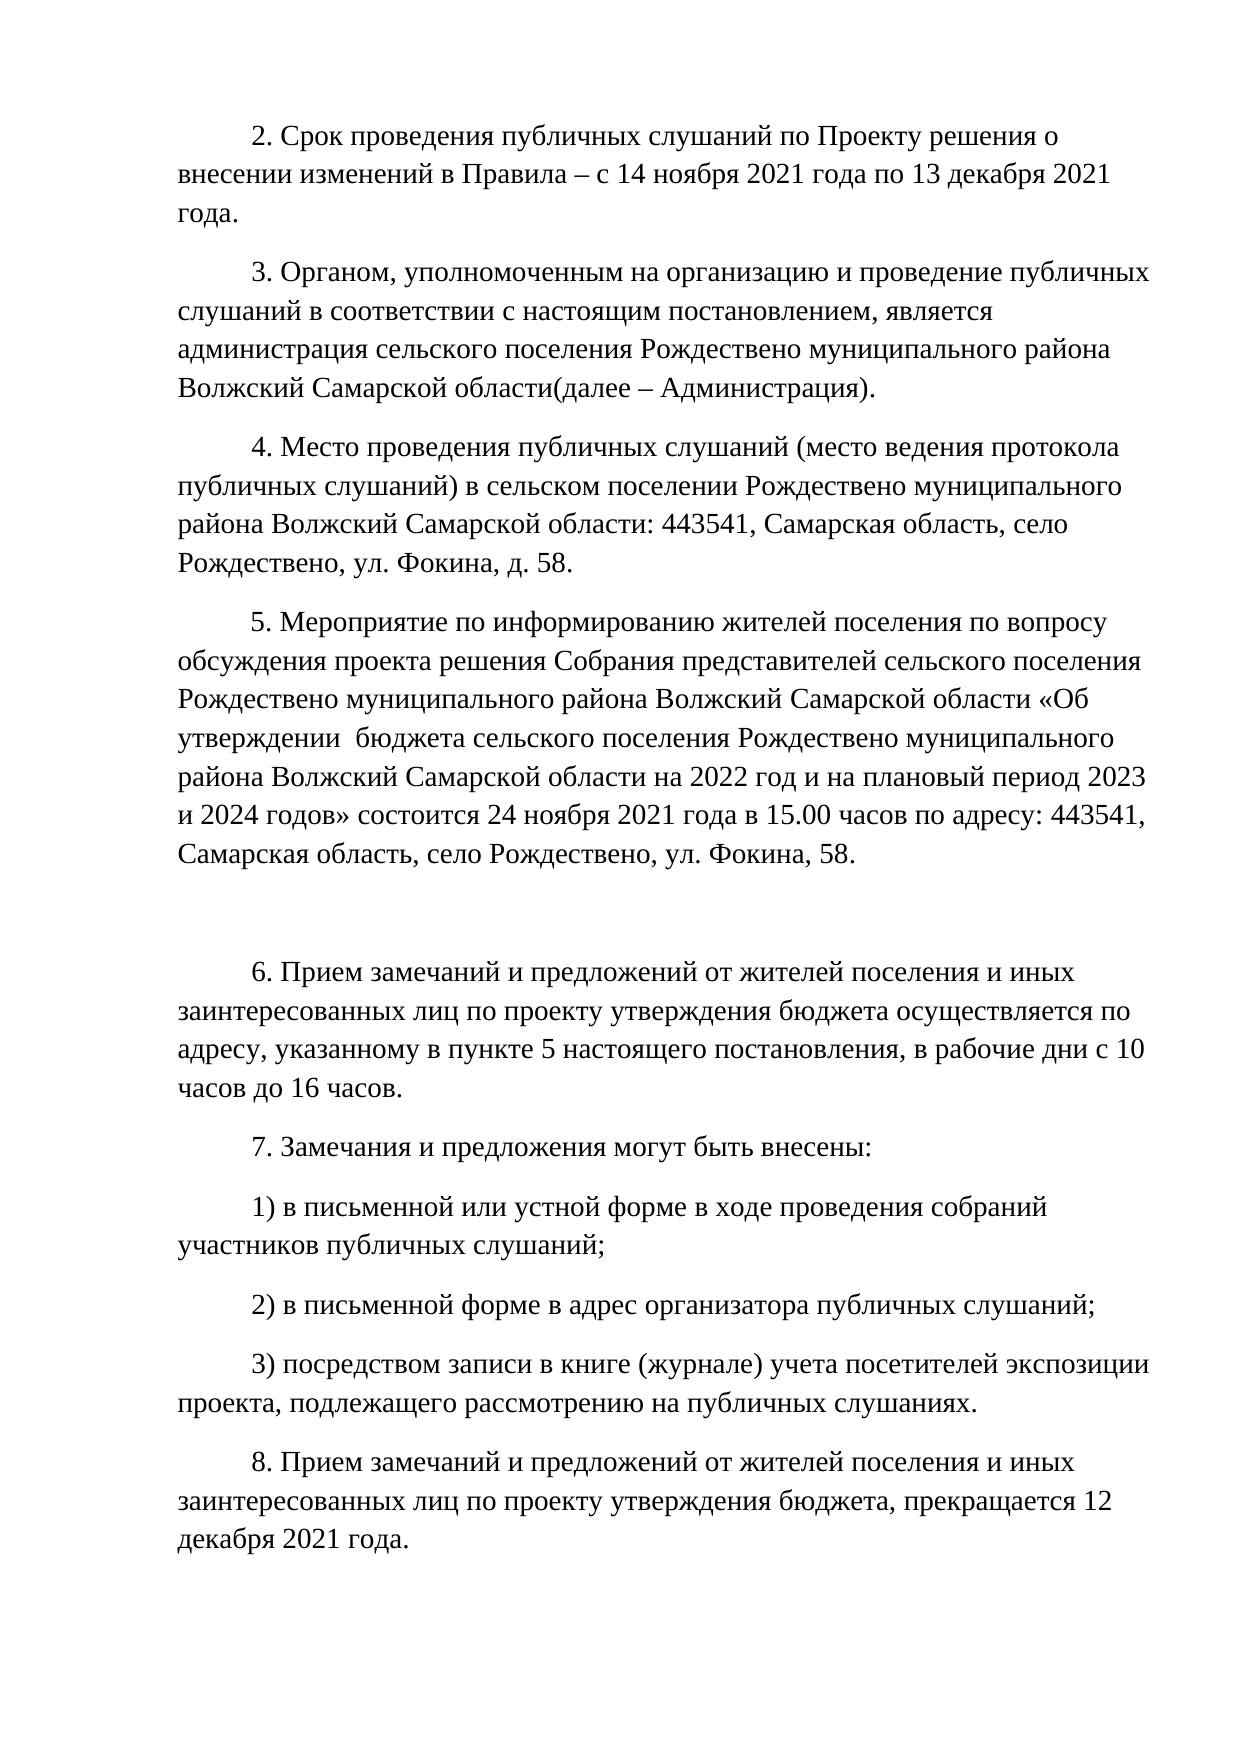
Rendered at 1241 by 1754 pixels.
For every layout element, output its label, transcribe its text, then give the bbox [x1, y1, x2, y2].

text 3. Органом, уполномоченным на организацию и проведение публичных слушаний в соответствии с настоящим постановлением, является администрация сельского поселения Рождествено муниципального района Волжский Самарской области(далее – Администрация). [177, 254, 1152, 404]
text 2. Срок проведения публичных слушаний по Проекту решения о внесении изменений в Правила – с 14 ноября 2021 года по 13 декабря 2021 года. [177, 118, 1152, 229]
text 3) посредством записи в книге (журнале) учета посетителей экспозиции проекта, подлежащего рассмотрению на публичных слушаниях. [177, 1346, 1152, 1418]
text 2) в письменной форме в адрес организатора публичных слушаний; [177, 1287, 1152, 1320]
text 8. Прием замечаний и предложений от жителей поселения и иных заинтересованных лиц по проекту утверждения бюджета, прекращается 12 декабря 2021 года. [177, 1444, 1152, 1555]
text 4. Место проведения публичных слушаний (место ведения протокола публичных слушаний) в сельском поселении Рождествено муниципального района Волжский Самарской области: 443541, Самарская область, село Рождествено, ул. Фокина, д. 58. [177, 429, 1152, 579]
text 6. Прием замечаний и предложений от жителей поселения и иных заинтересованных лиц по проекту утверждения бюджета осуществляется по адресу, указанному в пункте 5 настоящего постановления, в рабочие дни с 10 часов до 16 часов. [177, 954, 1152, 1104]
text 1) в письменной или устной форме в ходе проведения собраний участников публичных слушаний; [177, 1189, 1152, 1261]
text 5. Мероприятие по информированию жителей поселения по вопросу обсуждения проекта решения Собрания представителей сельского поселения Рождествено муниципального района Волжский Самарской области «Об утверждении бюджета сельского поселения Рождествено муниципального района Волжский Самарской области на 2022 год и на плановый период 2023 и 2024 годов» состоится 24 ноября 2021 года в 15.00 часов по адресу: 443541, Самарская область, село Рождествено, ул. Фокина, 58. [177, 604, 1152, 869]
text 7. Замечания и предложения могут быть внесены: [177, 1129, 1152, 1163]
